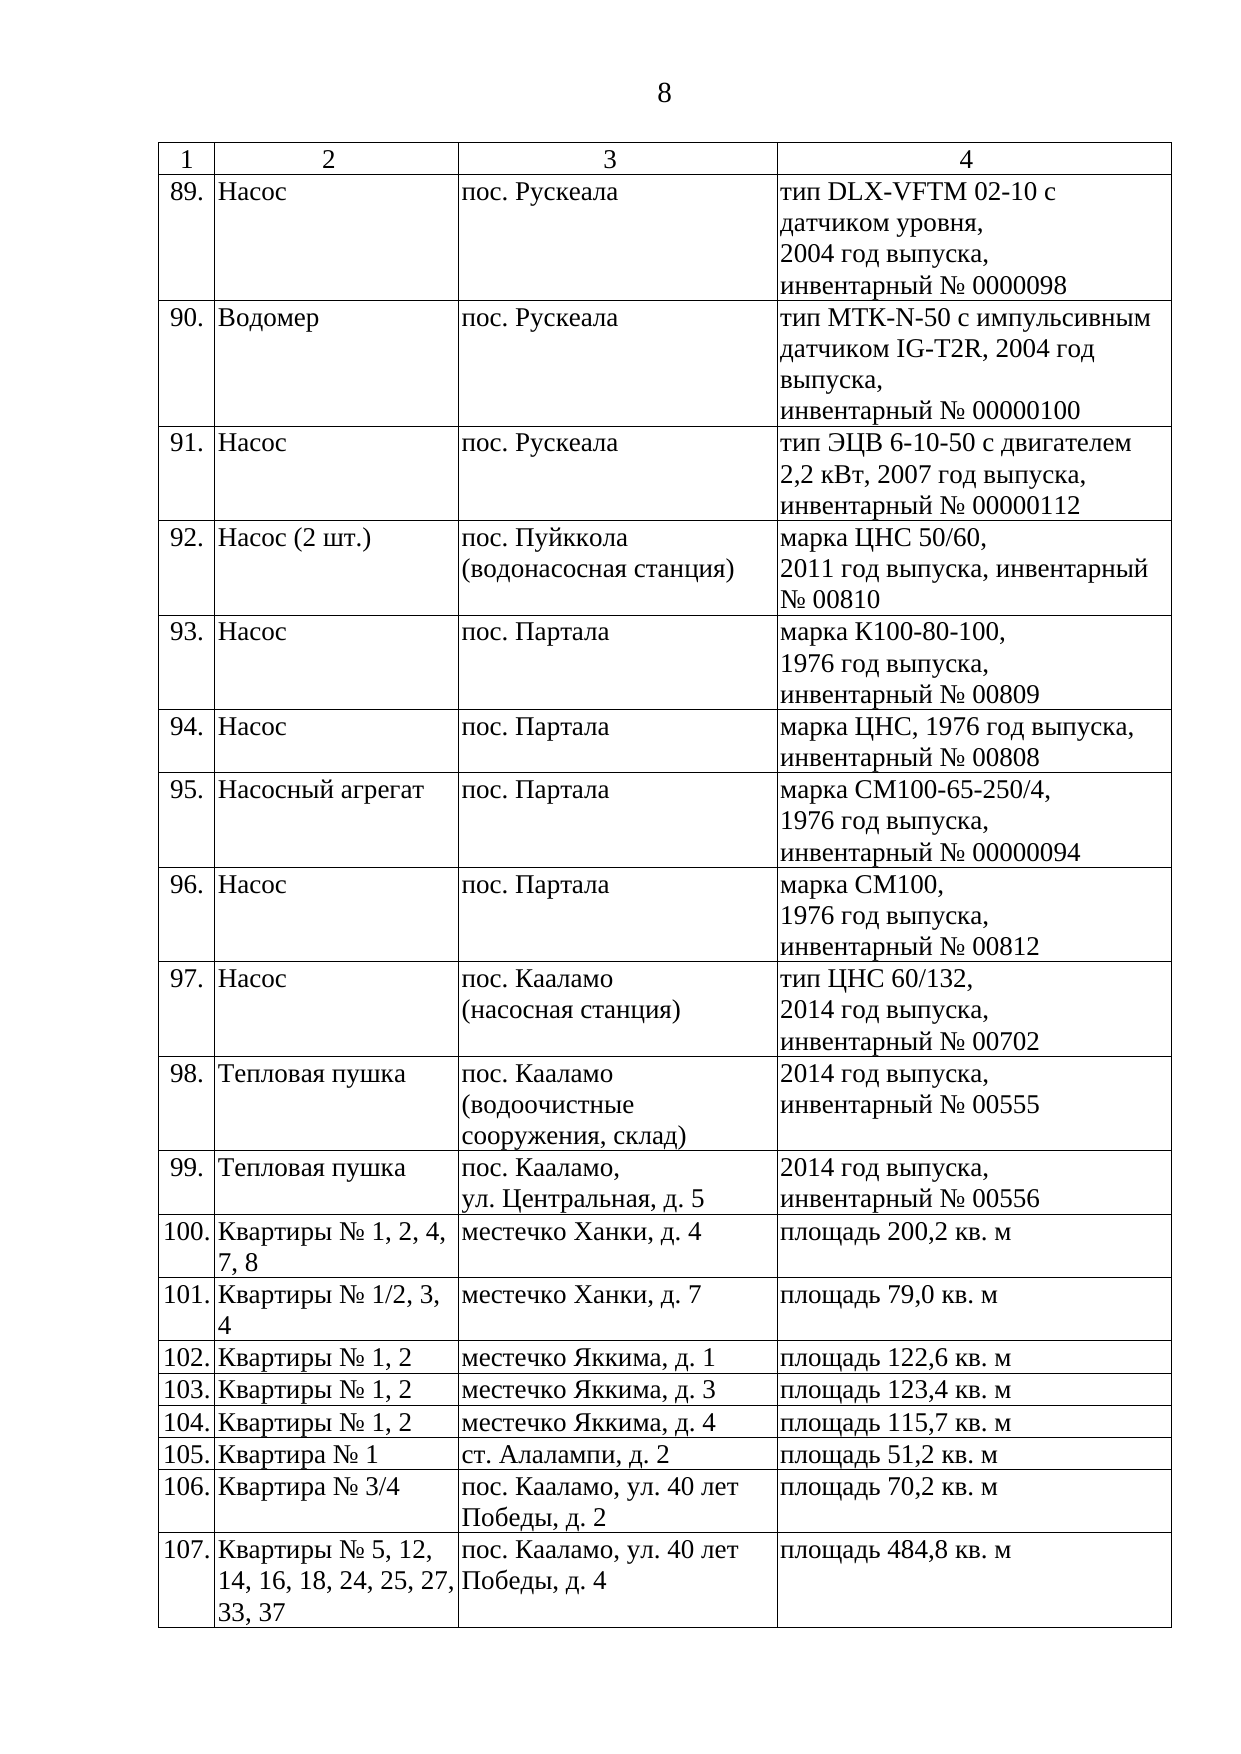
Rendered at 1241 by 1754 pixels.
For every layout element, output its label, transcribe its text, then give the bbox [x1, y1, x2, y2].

table_cell Водомер [215, 301, 458, 426]
table_cell тип МТК-N-50 с импульсивным датчиком IG-T2R, 2004 год выпуска, инвентарный № 00000100 [778, 301, 1171, 426]
table_cell 92. [159, 521, 214, 614]
table_cell Квартиры № 1, 2 [215, 1341, 458, 1372]
table_cell марка СМ100, 1976 год выпуска, инвентарный № 00812 [778, 868, 1171, 961]
table_cell 93. [159, 616, 214, 709]
table_header 4 [778, 143, 1171, 174]
table_cell 101. [159, 1278, 214, 1340]
table_cell марка ЦНС, 1976 год выпуска, инвентарный № 00808 [778, 710, 1171, 772]
table_cell 98. [159, 1057, 214, 1150]
table_cell пос. Кааламо, ул. 40 лет Победы, д. 2 [459, 1470, 777, 1532]
table_cell Квартиры № 1, 2, 4, 7, 8 [215, 1215, 458, 1277]
table_cell Квартиры № 5, 12, 14, 16, 18, 24, 25, 27, 33, 37 [215, 1533, 458, 1627]
table_cell пос. Рускеала [459, 301, 777, 426]
table_cell Насос [215, 427, 458, 520]
table_cell 89. [159, 175, 214, 300]
table_cell 97. [159, 962, 214, 1056]
table_cell Насос (2 шт.) [215, 521, 458, 614]
table_cell Тепловая пушка [215, 1151, 458, 1213]
table_cell площадь 200,2 кв. м [778, 1215, 1171, 1277]
table_cell Квартира № 1 [215, 1438, 458, 1469]
table_cell местечко Ханки, д. 7 [459, 1278, 777, 1340]
table_cell 107. [159, 1533, 214, 1627]
table_cell тип ЦНС 60/132, 2014 год выпуска, инвентарный № 00702 [778, 962, 1171, 1056]
table_cell Насос [215, 868, 458, 961]
table_cell Квартиры № 1, 2 [215, 1406, 458, 1437]
table_cell местечко Яккима, д. 3 [459, 1374, 777, 1404]
table_cell 100. [159, 1215, 214, 1277]
table_header 3 [459, 143, 777, 174]
table_cell местечко Яккима, д. 4 [459, 1406, 777, 1437]
table_cell 96. [159, 868, 214, 961]
table_cell площадь 70,2 кв. м [778, 1470, 1171, 1532]
table_cell Насос [215, 710, 458, 772]
table_cell 91. [159, 427, 214, 520]
table_cell площадь 484,8 кв. м [778, 1533, 1171, 1627]
table_cell тип ЭЦВ 6-10-50 с двигателем 2,2 кВт, 2007 год выпуска, инвентарный № 00000112 [778, 427, 1171, 520]
table_cell пос. Кааламо, ул. Центральная, д. 5 [459, 1151, 777, 1213]
table_header 2 [215, 143, 458, 174]
table_cell пос. Партала [459, 773, 777, 867]
table_cell Насосный агрегат [215, 773, 458, 867]
table_cell марка К100-80-100, 1976 год выпуска, инвентарный № 00809 [778, 616, 1171, 709]
table_cell 95. [159, 773, 214, 867]
table_cell площадь 123,4 кв. м [778, 1374, 1171, 1404]
table_cell пос. Кааламо, ул. 40 лет Победы, д. 4 [459, 1533, 777, 1627]
table_cell Насос [215, 616, 458, 709]
table_cell 2014 год выпуска, инвентарный № 00556 [778, 1151, 1171, 1213]
table_cell пос. Кааламо (насосная станция) [459, 962, 777, 1056]
table_cell Квартира № 3/4 [215, 1470, 458, 1532]
table_cell Насос [215, 175, 458, 300]
table_cell 94. [159, 710, 214, 772]
table_cell пос. Рускеала [459, 427, 777, 520]
table_cell площадь 122,6 кв. м [778, 1341, 1171, 1372]
table_cell местечко Ханки, д. 4 [459, 1215, 777, 1277]
table_cell 99. [159, 1151, 214, 1213]
table_cell 2014 год выпуска, инвентарный № 00555 [778, 1057, 1171, 1150]
table_cell Квартиры № 1/2, 3, 4 [215, 1278, 458, 1340]
table_cell тип DLХ-VFTM 02-10 с датчиком уровня, 2004 год выпуска, инвентарный № 0000098 [778, 175, 1171, 300]
table_cell марка СМ100-65-250/4, 1976 год выпуска, инвентарный № 00000094 [778, 773, 1171, 867]
table_cell пос. Рускеала [459, 175, 777, 300]
table_cell площадь 79,0 кв. м [778, 1278, 1171, 1340]
table_cell местечко Яккима, д. 1 [459, 1341, 777, 1372]
table_cell пос. Пуйккола (водонасосная станция) [459, 521, 777, 614]
table_cell пос. Партала [459, 868, 777, 961]
table_cell пос. Партала [459, 616, 777, 709]
table_cell ст. Алалампи, д. 2 [459, 1438, 777, 1469]
table_cell марка ЦНС 50/60, 2011 год выпуска, инвентарный № 00810 [778, 521, 1171, 614]
table_cell площадь 115,7 кв. м [778, 1406, 1171, 1437]
table_cell 90. [159, 301, 214, 426]
table_cell пос. Партала [459, 710, 777, 772]
table_cell Квартиры № 1, 2 [215, 1374, 458, 1404]
table_cell площадь 51,2 кв. м [778, 1438, 1171, 1469]
table_cell пос. Кааламо (водоочистные сооружения, склад) [459, 1057, 777, 1150]
table_cell Насос [215, 962, 458, 1056]
table_header 1 [159, 143, 214, 174]
table_cell Тепловая пушка [215, 1057, 458, 1150]
table_cell 106. [159, 1470, 214, 1532]
